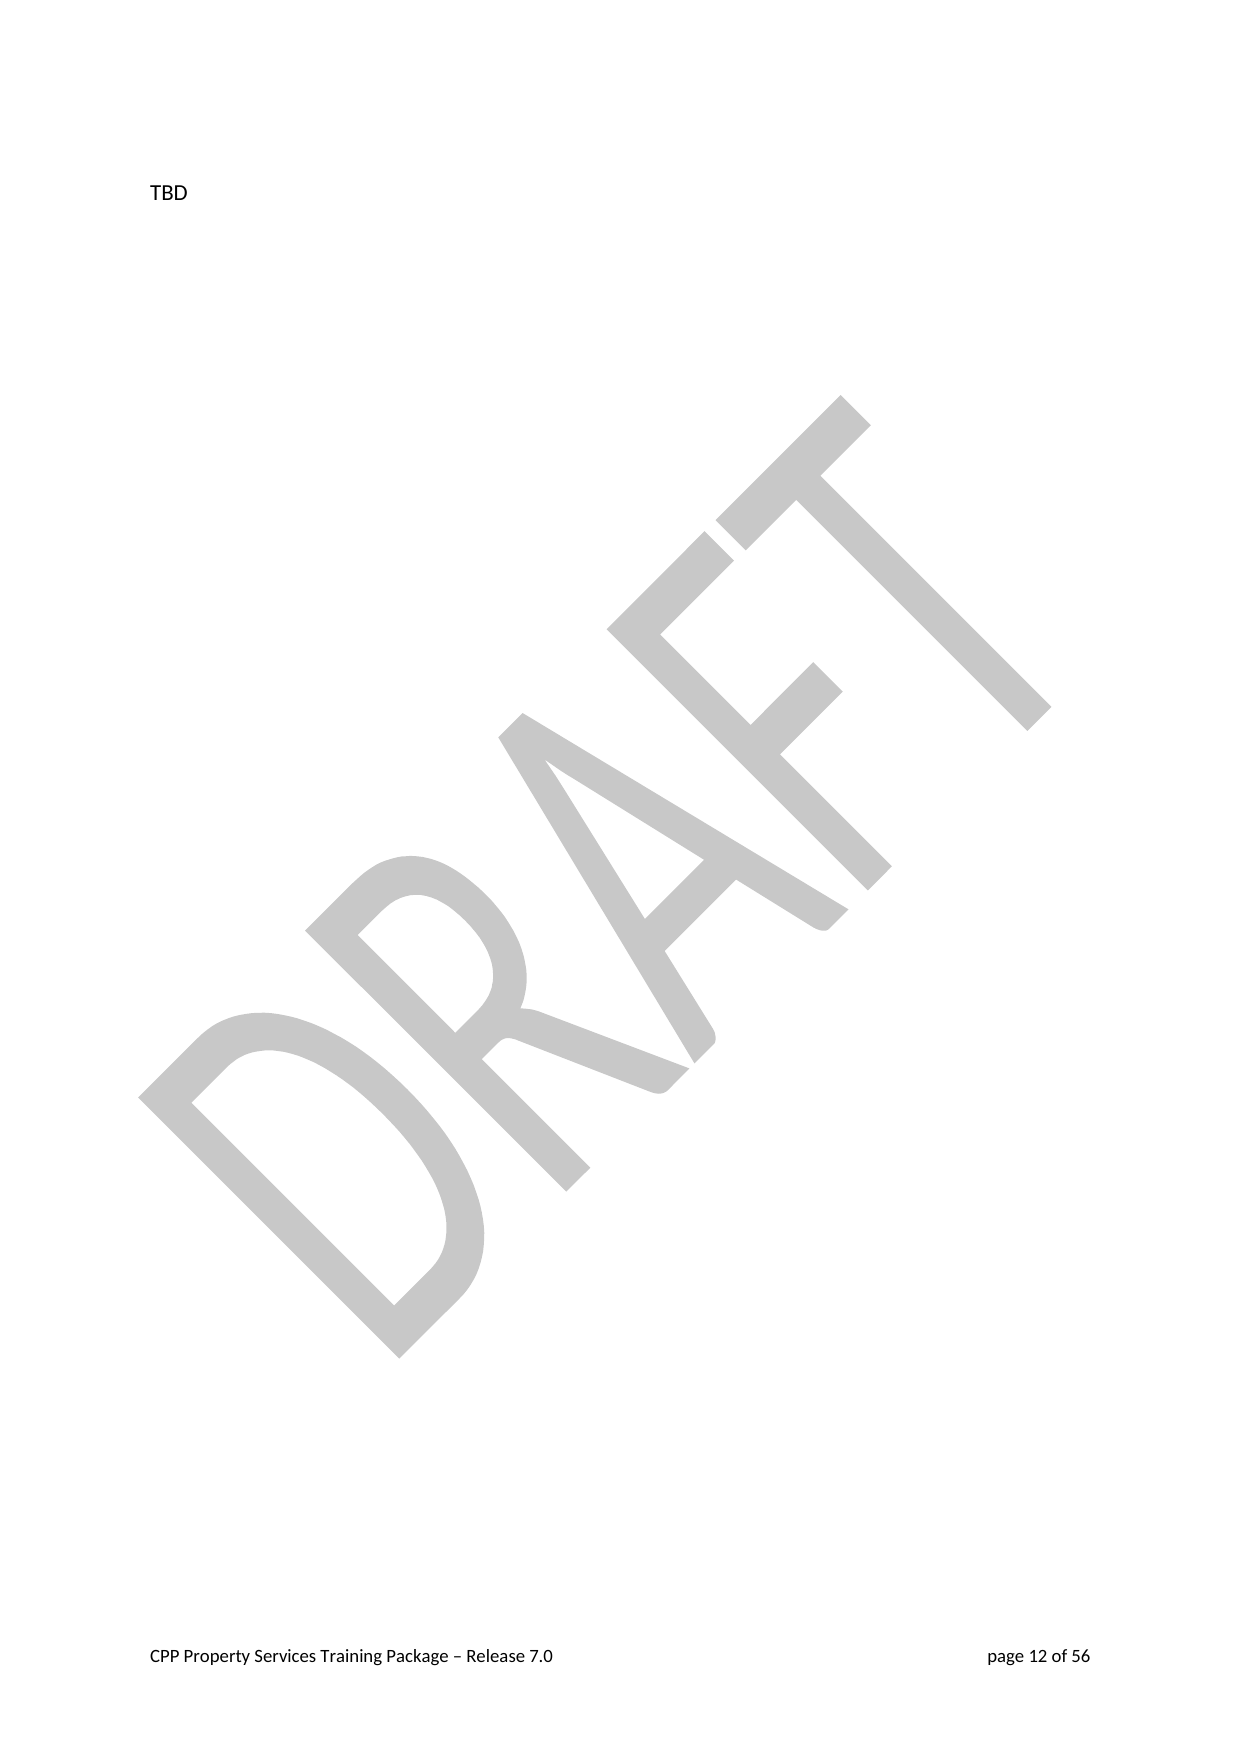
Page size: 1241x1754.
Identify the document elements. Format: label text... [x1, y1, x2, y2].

text TBD [150, 178, 1090, 206]
